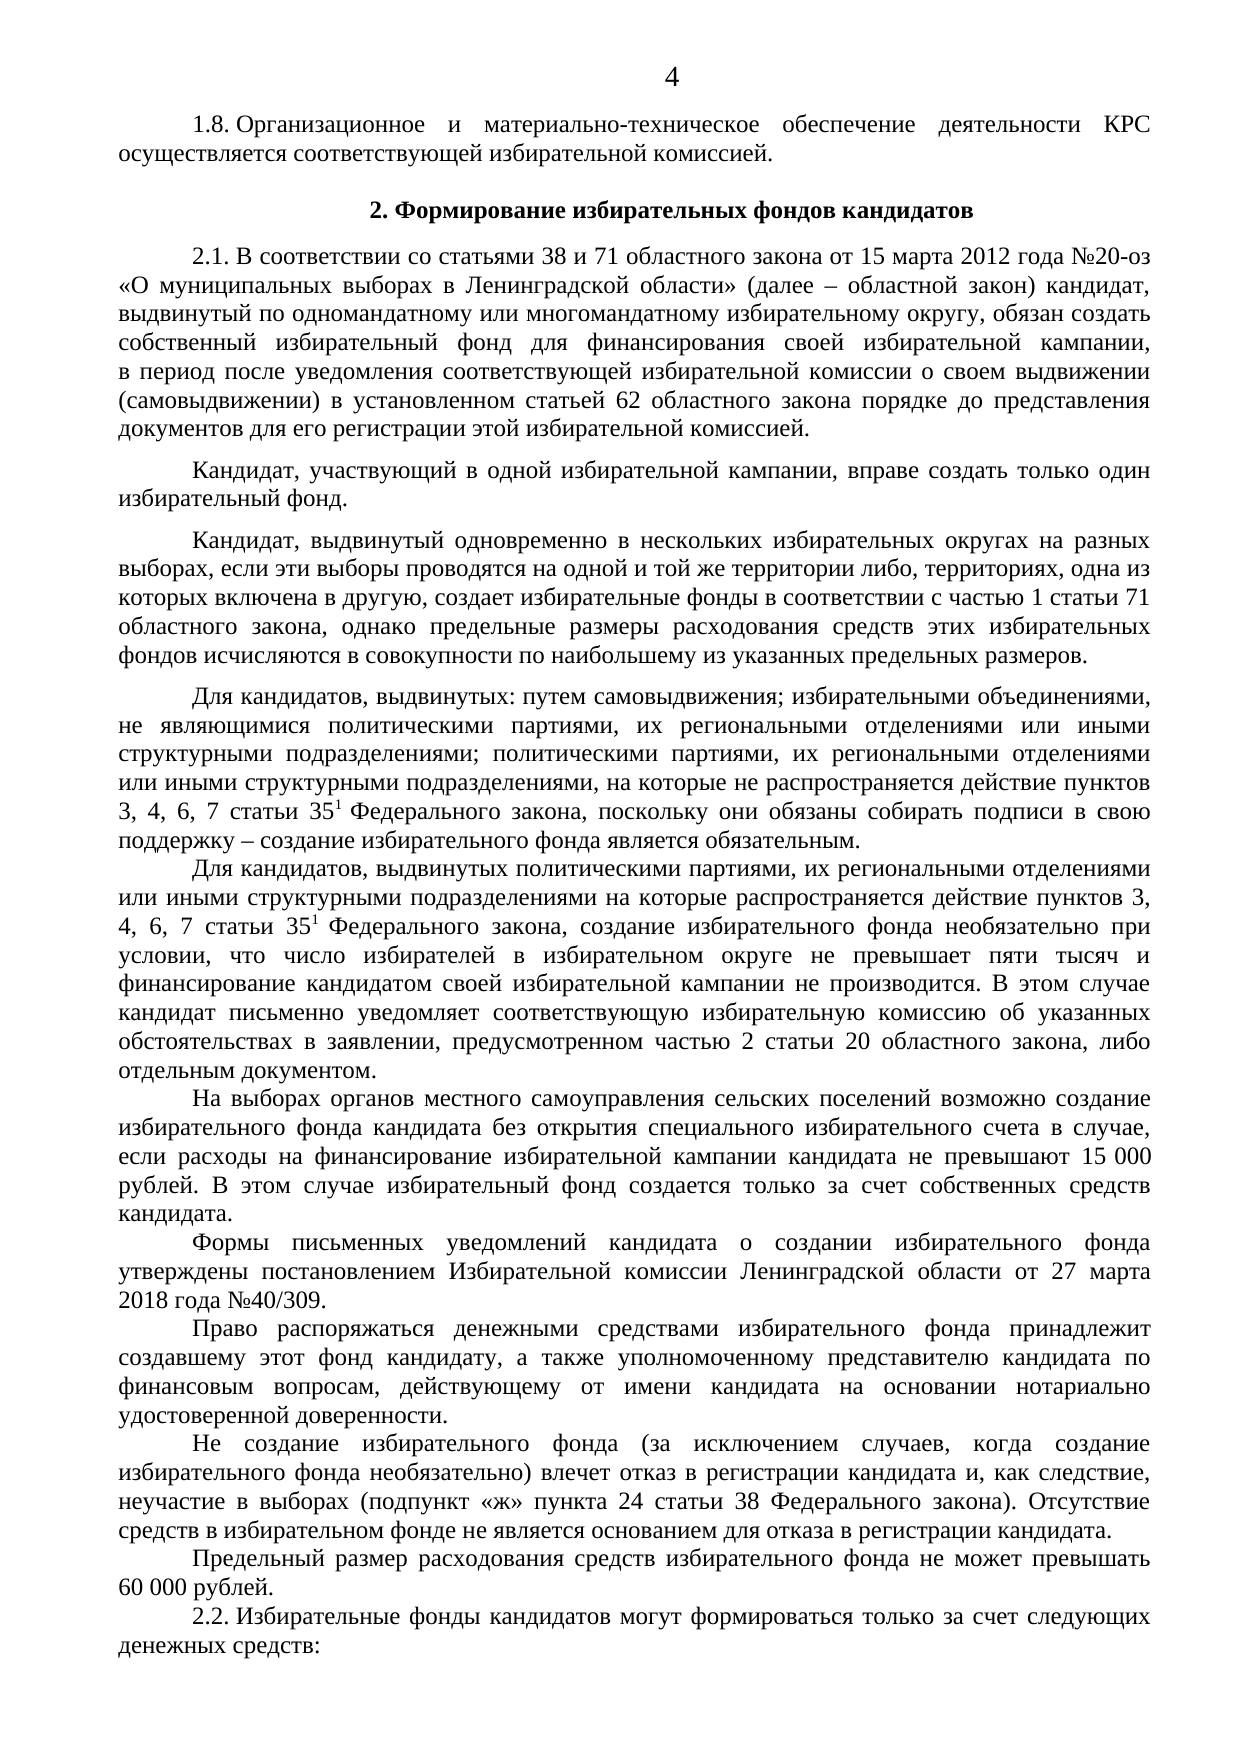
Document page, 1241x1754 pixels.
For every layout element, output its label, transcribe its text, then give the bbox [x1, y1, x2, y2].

title Для кандидатов, выдвинутых политическими партиями, их региональными отделениями или иными структурными подразделениями на которые распространяется действие пунктов 3, 4, 6, 7 статьи 351 Федерального закона, создание избирательного фонда необязательно при условии, что число избирателей в избирательном округе не превышает пяти тысяч и финансирование кандидатом своей избирательной кампании не производится. В этом случае кандидат письменно уведомляет соответствующую избирательную комиссию об указанных обстоятельствах в заявлении, предусмотренном частью 2 статьи 20 областного закона, либо отдельным документом. [118, 853, 1152, 1083]
title Предельный размер расходования средств избирательного фонда не может превышать 60 000 рублей. [118, 1543, 1152, 1601]
text Кандидат, выдвинутый одновременно в нескольких избирательных округах на разных выборах, если эти выборы проводятся на одной и той же территории либо, территориях, одна из которых включена в другую, создает избирательные фонды в соответствии с частью 1 статьи 71 областного закона, однако предельные размеры расходования средств этих избирательных фондов исчисляются в совокупности по наибольшему из указанных предельных размеров. [118, 525, 1152, 668]
title На выборах органов местного самоуправления сельских поселений возможно создание избирательного фонда кандидата без открытия специального избирательного счета в случае, если расходы на финансирование избирательной кампании кандидата не превышают 15 000 рублей. В этом случае избирательный фонд создается только за счет собственных средств кандидата. [118, 1083, 1152, 1227]
title Формы письменных уведомлений кандидата о создании избирательного фонда утверждены постановлением Избирательной комиссии Ленинградской области от 27 марта 2018 года №40/309. [118, 1227, 1152, 1313]
text 2. Формирование избирательных фондов кандидатов [118, 196, 1152, 224]
title Право распоряжаться денежными средствами избирательного фонда принадлежит создавшему этот фонд кандидату, а также уполномоченному представителю кандидата по финансовым вопросам, действующему от имени кандидата на основании нотариально удостоверенной доверенности. [118, 1313, 1152, 1428]
title Не создание избирательного фонда (за исключением случаев, когда создание избирательного фонда необязательно) влечет отказ в регистрации кандидата и, как следствие, неучастие в выборах (подпункт «ж» пункта 24 статьи 38 Федерального закона). Отсутствие средств в избирательном фонде не является основанием для отказа в регистрации кандидата. [118, 1428, 1152, 1543]
text 2.1. В соответствии со статьями 38 и 71 областного закона от 15 марта 2012 года №20-оз «О муниципальных выборах в Ленинградской области» (далее – областной закон) кандидат, выдвинутый по одномандатному или многомандатному избирательному округу, обязан создать собственный избирательный фонд для финансирования своей избирательной кампании, в период после уведомления соответствующей избирательной комиссии о своем выдвижении (самовыдвижении) в установленном статьей 62 областного закона порядке до представления документов для его регистрации этой избирательной комиссией. [118, 241, 1152, 442]
title Для кандидатов, выдвинутых: путем самовыдвижения; избирательными объединениями, не являющимися политическими партиями, их региональными отделениями или иными структурными подразделениями; политическими партиями, их региональными отделениями или иными структурными подразделениями, на которые не распространяется действие пунктов 3, 4, 6, 7 статьи 351 Федерального закона, поскольку они обязаны собирать подписи в свою поддержку – создание избирательного фонда является обязательным. [118, 681, 1152, 853]
text Кандидат, участвующий в одной избирательной кампании, вправе создать только один избирательный фонд. [118, 455, 1152, 512]
title 2.2. Избирательные фонды кандидатов могут формироваться только за счет следующих денежных средств: [118, 1601, 1152, 1658]
text 1.8. Организационное и материально-техническое обеспечение деятельности КРС осуществляется соответствующей избирательной комиссией. [118, 109, 1152, 167]
